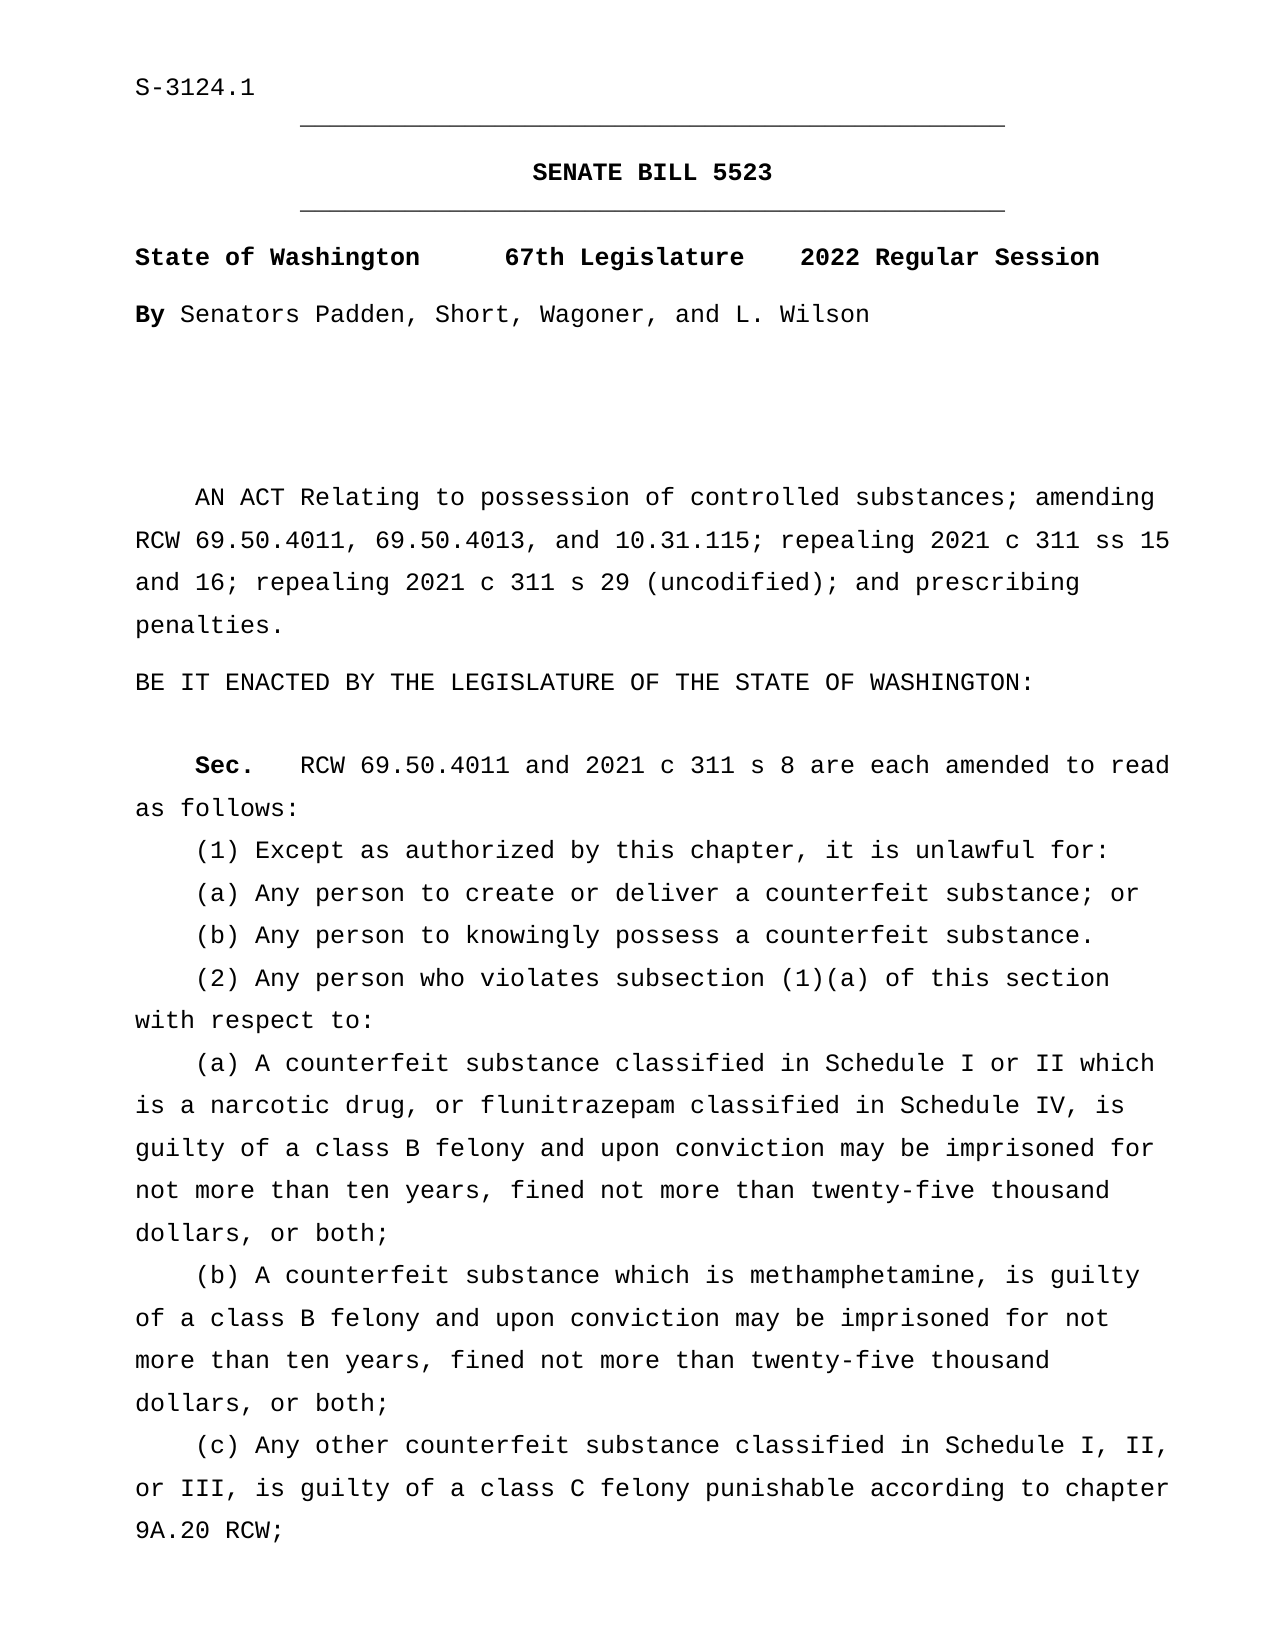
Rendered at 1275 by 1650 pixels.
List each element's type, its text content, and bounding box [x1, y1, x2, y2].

text (b) Any person to knowingly possess a counterfeit substance. [135, 910, 1170, 952]
text Sec. RCW 69.50.4011 and 2021 c 311 s 8 are each amended to read as follows: [135, 740, 1170, 825]
text (a) Any person to create or deliver a counterfeit substance; or [135, 867, 1170, 910]
text (c) Any other counterfeit substance classified in Schedule I, II, or III, is guilty of a class C felony punishable according to chapter 9A.20 RCW; [135, 1420, 1170, 1547]
text (1) Except as authorized by this chapter, it is unlawful for: [135, 825, 1170, 867]
text (2) Any person who violates subsection (1)(a) of this section with respect to: [135, 952, 1170, 1037]
text (a) A counterfeit substance classified in Schedule I or II which is a narcotic drug, or flunitrazepam classified in Schedule IV, is guilty of a class B felony and upon conviction may be imprisoned for not more than ten years, fined not more than twenty-five thousand dollars, or both; [135, 1037, 1170, 1250]
text State of Washington 67th Legislature 2022 Regular Session [135, 245, 1170, 273]
text SENATE BILL 5523 [135, 160, 1170, 188]
text BE IT ENACTED BY THE LEGISLATURE OF THE STATE OF WASHINGTON: [135, 670, 1170, 698]
text (b) A counterfeit substance which is methamphetamine, is guilty of a class B felony and upon conviction may be imprisoned for not more than ten years, fined not more than twenty-five thousand dollars, or both; [135, 1250, 1170, 1420]
text AN ACT Relating to possession of controlled substances; amending RCW 69.50.4011, 69.50.4013, and 10.31.115; repealing 2021 c 311 ss 15 and 16; repealing 2021 c 311 s 29 (uncodified); and prescribing penalties. [135, 472, 1170, 642]
text _______________________________________________ [135, 103, 1170, 132]
text S-3124.1 [135, 75, 1170, 103]
text By Senators Padden, Short, Wagoner, and L. Wilson [135, 302, 1170, 330]
text _______________________________________________ [135, 188, 1170, 217]
